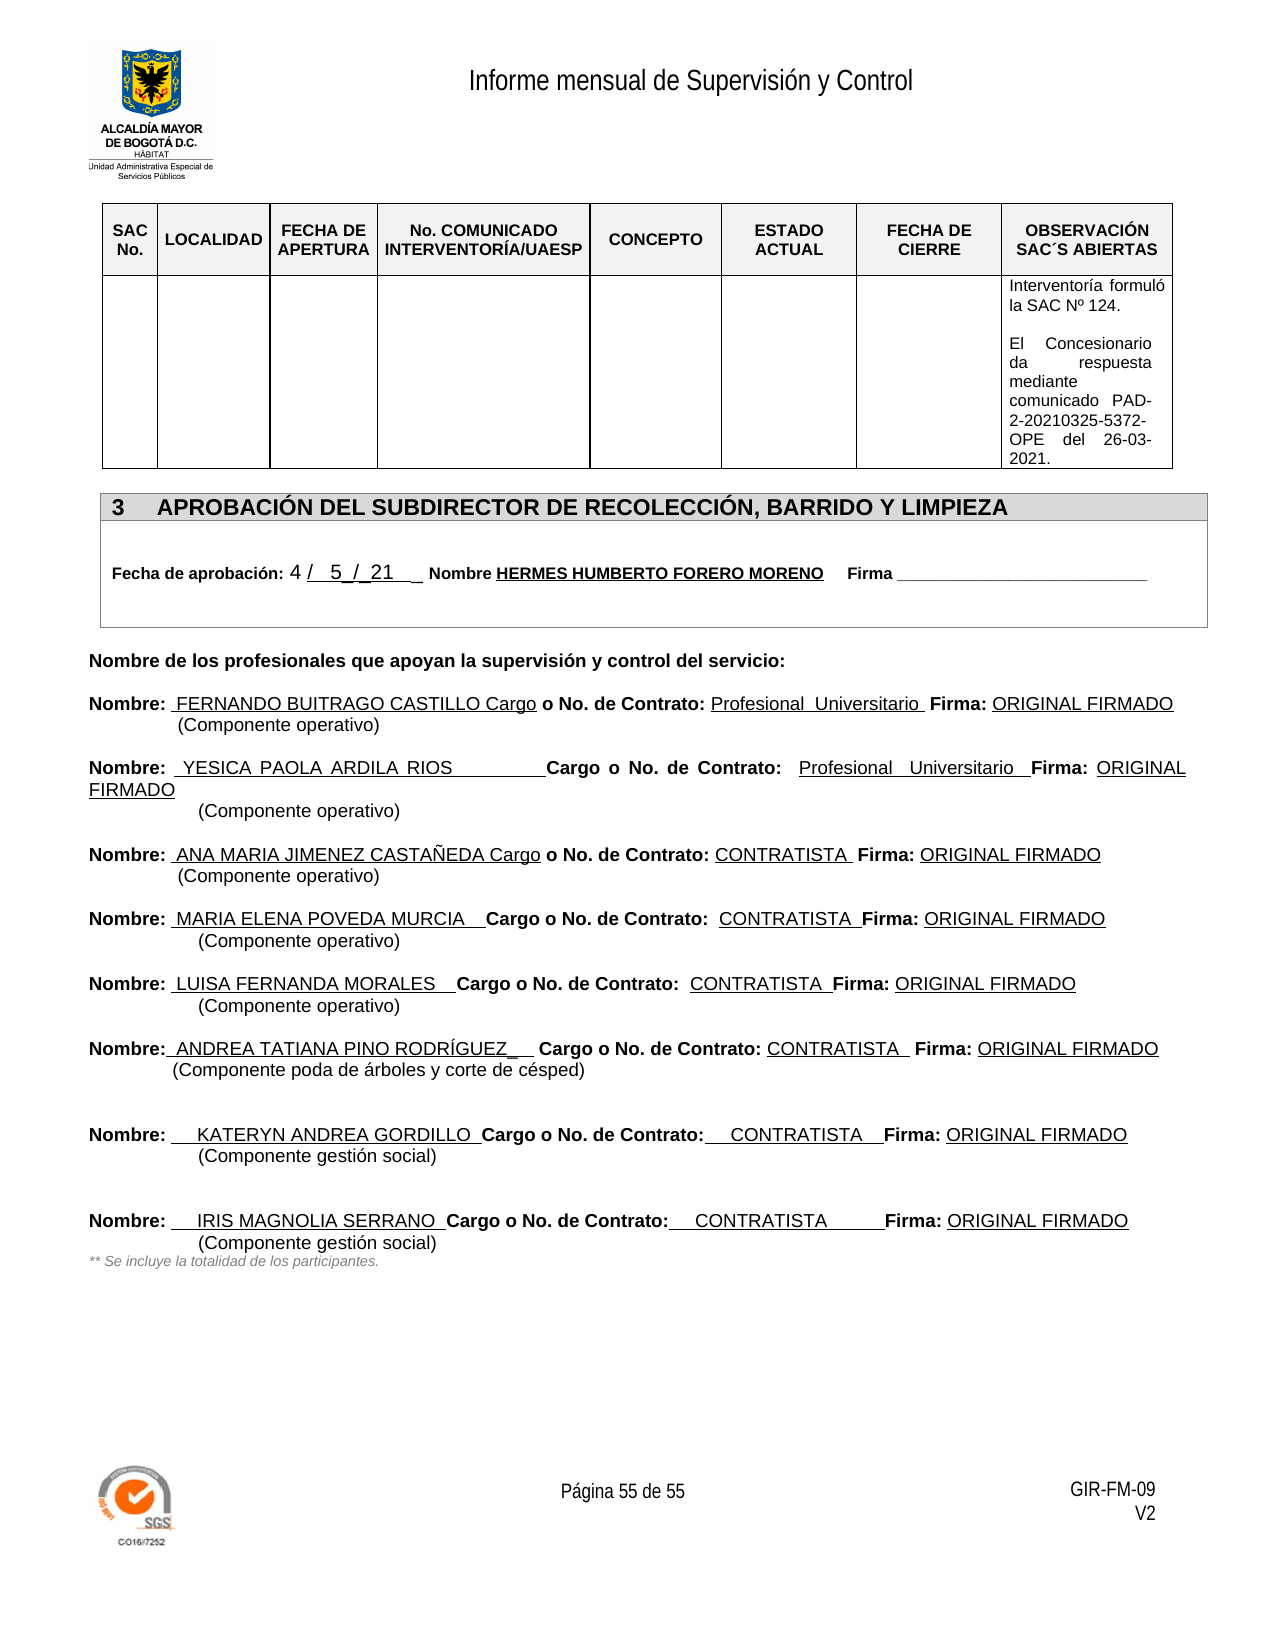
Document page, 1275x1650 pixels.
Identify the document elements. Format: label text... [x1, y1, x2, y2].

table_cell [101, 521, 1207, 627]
text (Componente gestión social) [89, 1232, 1186, 1253]
text Nombre: IRIS MAGNOLIA SERRANO Cargo o No. de Contrato: CONTRATISTA Firma: ORIGINAL FIRMADO [89, 1210, 1186, 1232]
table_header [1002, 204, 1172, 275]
text (Componente operativo) [89, 994, 1186, 1016]
picture [88, 1458, 180, 1549]
text Nombre: MARIA ELENA POVEDA MURCIA Cargo o No. de Contrato: CONTRATISTA Firma: ORIGINAL FIRMADO [89, 908, 1186, 930]
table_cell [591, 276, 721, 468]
text (Componente poda de árboles y corte de césped) [89, 1059, 1186, 1081]
text (Componente gestión social) [89, 1145, 1186, 1167]
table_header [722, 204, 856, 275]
text (Componente operativo) [177, 865, 1186, 887]
text Nombre: LUISA FERNANDA MORALES Cargo o No. de Contrato: CONTRATISTA Firma: ORIGINAL FIRMADO [89, 973, 1186, 994]
text (Componente operativo) [89, 930, 1186, 951]
text Nombre: YESICA PAOLA ARDILA RIOS Cargo o No. de Contrato: Profesional Universitario Firma: ORIGINAL FIRMADO [89, 757, 1186, 800]
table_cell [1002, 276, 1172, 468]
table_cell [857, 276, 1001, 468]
picture [88, 41, 220, 179]
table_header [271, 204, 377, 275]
text (Componente operativo) [177, 714, 1186, 736]
text Nombre: KATERYN ANDREA GORDILLO Cargo o No. de Contrato: CONTRATISTA Firma: ORIGINAL FIRMADO [89, 1124, 1186, 1145]
text ** Se incluye la totalidad de los participantes. [89, 1253, 1196, 1270]
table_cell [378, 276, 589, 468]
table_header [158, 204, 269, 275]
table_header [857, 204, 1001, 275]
text Nombre de los profesionales que apoyan la supervisión y control del servicio: [89, 649, 1186, 671]
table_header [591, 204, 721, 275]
text Nombre: ANDREA TATIANA PINO RODRÍGUEZ_ Cargo o No. de Contrato: CONTRATISTA Firma: ORIGINAL FIRMADO [89, 1037, 1186, 1059]
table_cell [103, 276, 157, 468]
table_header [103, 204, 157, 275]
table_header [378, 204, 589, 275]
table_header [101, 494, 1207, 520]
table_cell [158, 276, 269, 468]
text Nombre: ANA MARIA JIMENEZ CASTAÑEDA Cargo o No. de Contrato: CONTRATISTA Firma: ORIGINAL FIRMADO [89, 843, 1186, 865]
text Nombre: FERNANDO BUITRAGO CASTILLO Cargo o No. de Contrato: Profesional Universitario Firma: ORIGINAL FIRMADO [89, 692, 1186, 714]
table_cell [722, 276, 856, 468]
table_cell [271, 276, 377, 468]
text (Componente operativo) [89, 800, 1186, 822]
